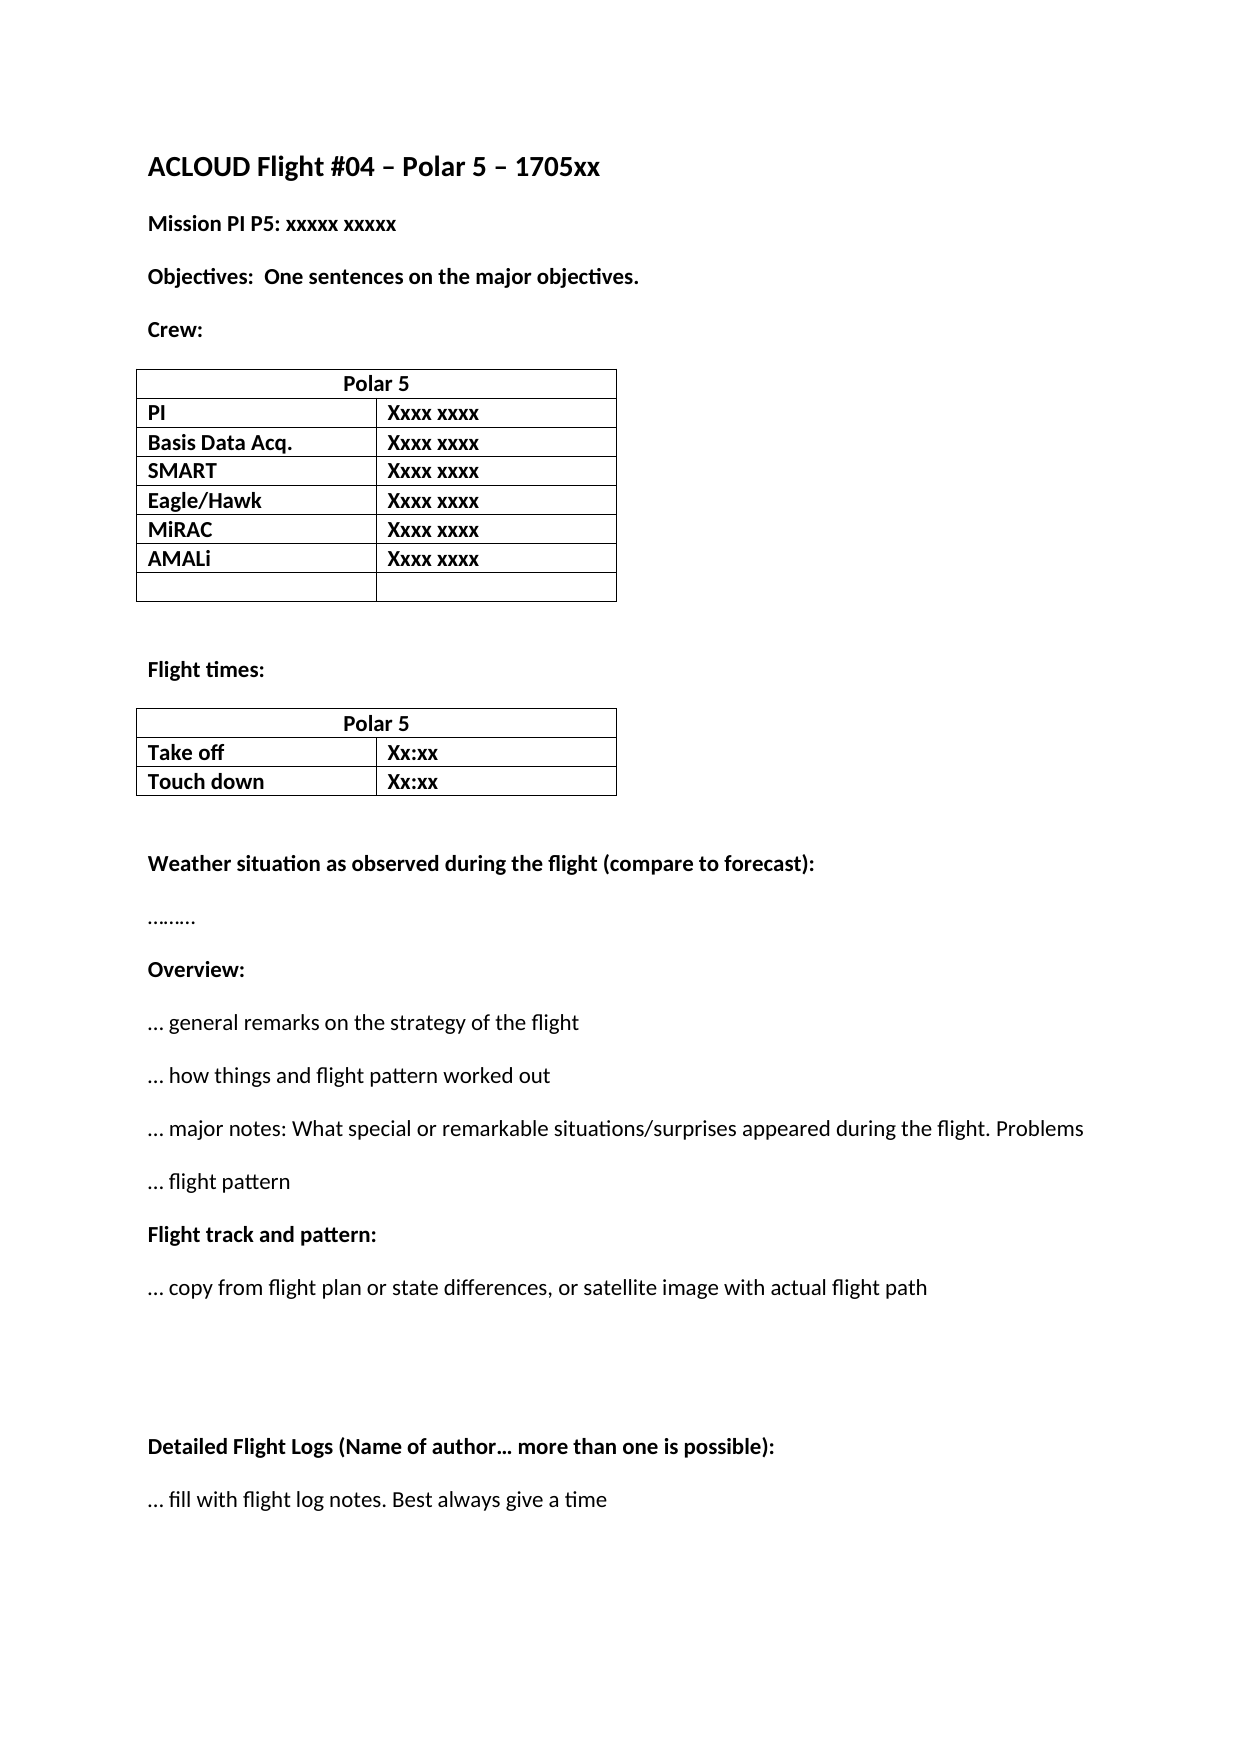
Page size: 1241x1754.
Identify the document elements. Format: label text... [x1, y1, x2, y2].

text … copy from flight plan or state differences, or satellite image with actual flight path [148, 1273, 1093, 1301]
table_cell [377, 573, 616, 601]
text ……… [148, 902, 1093, 930]
table_cell Xxxx xxxx [377, 457, 616, 485]
text Crew: [148, 315, 1093, 343]
text … general remarks on the strategy of the flight [148, 1008, 1093, 1036]
table_cell Xx:xx [377, 738, 616, 766]
table_cell Xxxx xxxx [377, 544, 616, 572]
text Mission PI P5: xxxxx xxxxx [148, 209, 1093, 237]
table_cell Eagle/Hawk [137, 486, 376, 514]
table_cell MiRAC [137, 515, 376, 543]
table_cell Xxxx xxxx [377, 515, 616, 543]
table_cell Basis Data Acq. [137, 428, 376, 456]
table_cell [137, 573, 376, 601]
text Detailed Flight Logs (Name of author… more than one is possible): [148, 1432, 1093, 1461]
text Weather situation as observed during the flight (compare to forecast): [148, 849, 1093, 877]
text … flight pattern [148, 1167, 1093, 1195]
text … fill with flight log notes. Best always give a time [148, 1486, 1093, 1513]
table_cell Xx:xx [377, 767, 616, 795]
table_header Polar 5 [137, 370, 616, 397]
table_header Polar 5 [137, 709, 616, 737]
text Flight times: [148, 655, 1093, 683]
text Objectives: One sentences on the major objectives. [148, 262, 1093, 290]
table_cell Xxxx xxxx [377, 486, 616, 514]
table_cell PI [137, 399, 376, 427]
table_cell Xxxx xxxx [377, 399, 616, 427]
text … major notes: What special or remarkable situations/surprises appeared during the flight. Problems [148, 1114, 1093, 1142]
text Flight track and pattern: [148, 1220, 1093, 1248]
table_cell SMART [137, 457, 376, 485]
table_cell Take off [137, 738, 376, 766]
table_cell AMALi [137, 544, 376, 572]
table_cell Xxxx xxxx [377, 428, 616, 456]
text ACLOUD Flight #04 – Polar 5 – 1705xx [148, 148, 1093, 183]
table_cell Touch down [137, 767, 376, 795]
text Overview: [148, 955, 1093, 983]
text … how things and flight pattern worked out [148, 1061, 1093, 1089]
